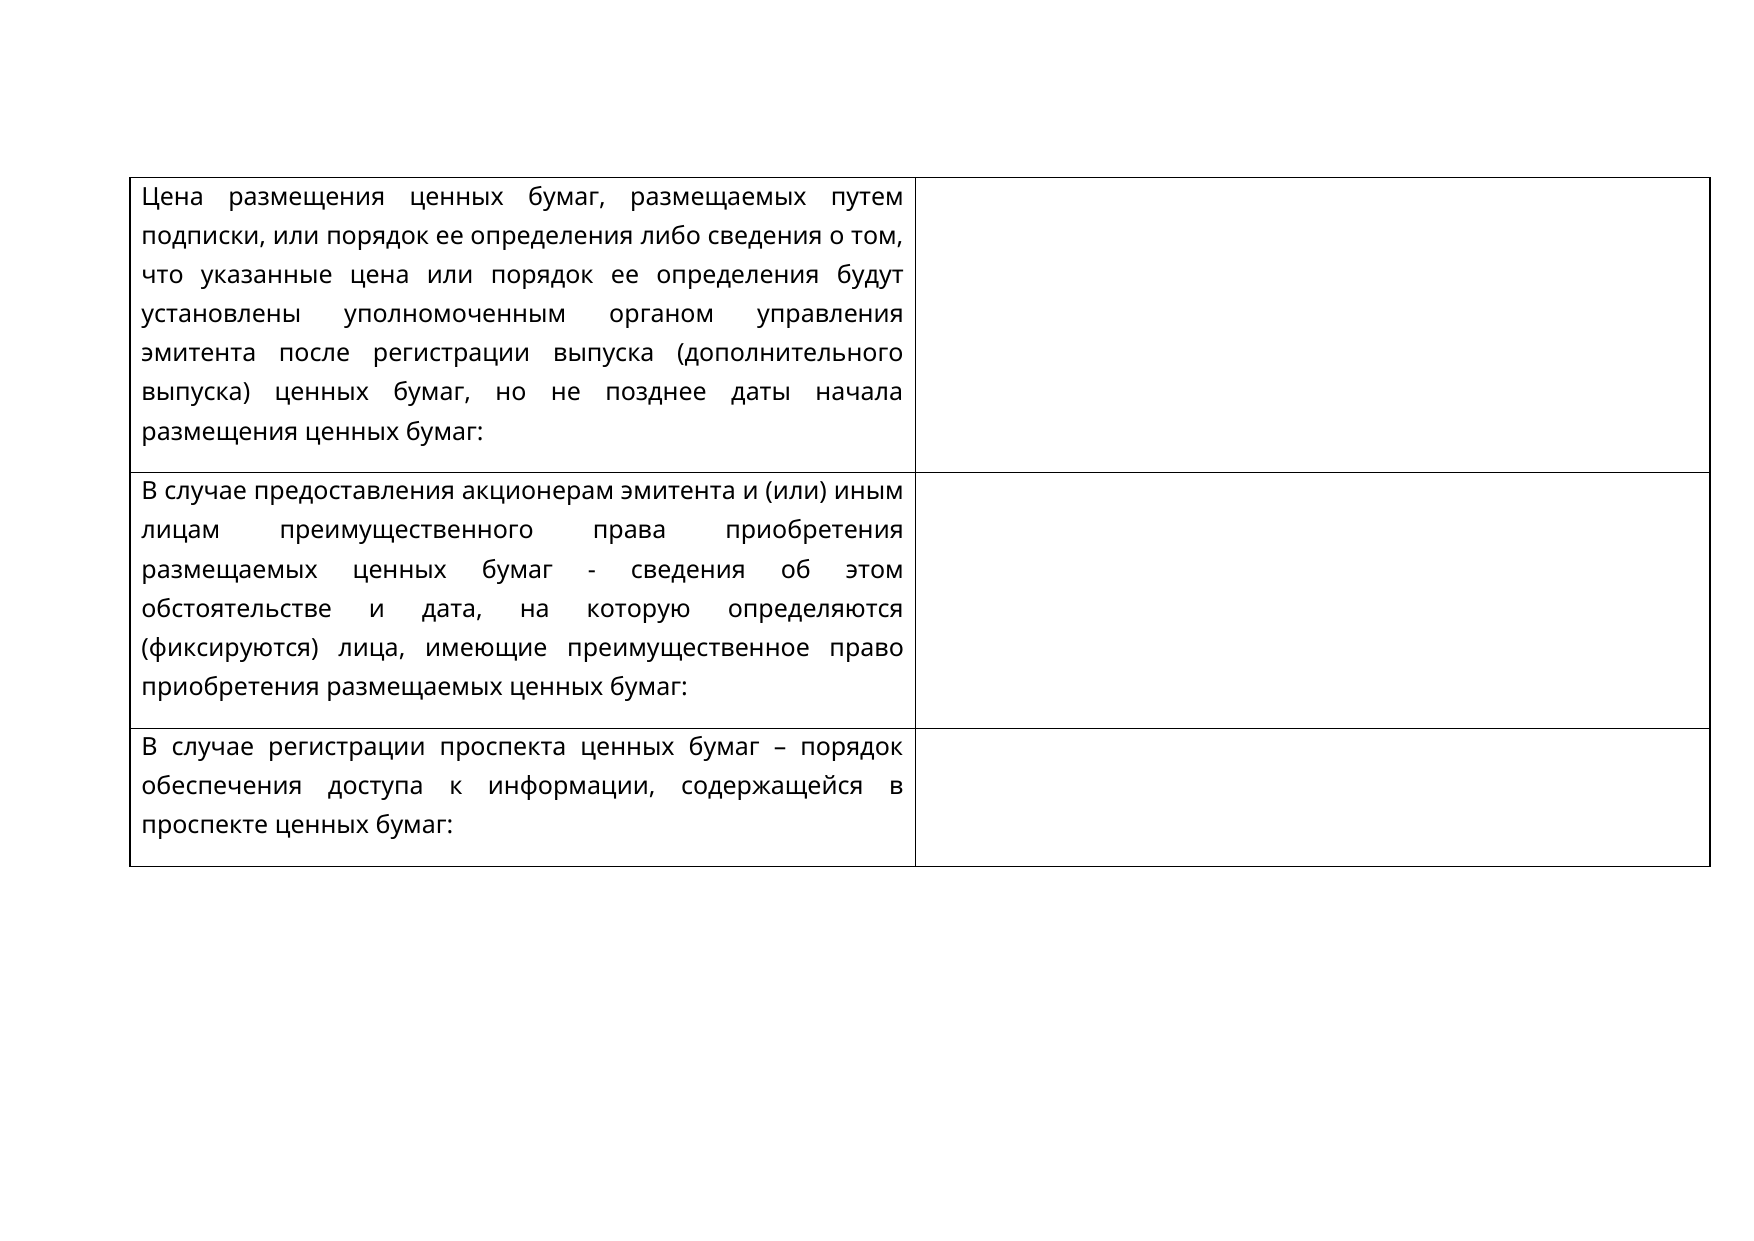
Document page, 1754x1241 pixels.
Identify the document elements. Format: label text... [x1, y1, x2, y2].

table_cell [916, 729, 1709, 866]
table_cell В случае предоставления акционерам эмитента и (или) иным лицам преимущественного права приобретения размещаемых ценных бумаг - сведения об этом обстоятельстве и дата, на которую определяются (фиксируются) лица, имеющие преимущественное право приобретения размещаемых ценных бумаг: [131, 473, 915, 728]
table_cell В случае регистрации проспекта ценных бумаг – порядок обеспечения доступа к информации, содержащейся в проспекте ценных бумаг: [131, 729, 915, 866]
table_cell [916, 473, 1709, 728]
table_cell Цена размещения ценных бумаг, размещаемых путем подписки, или порядок ее определения либо сведения о том, что указанные цена или порядок ее определения будут установлены уполномоченным органом управления эмитента после регистрации выпуска (дополнительного выпуска) ценных бумаг, но не позднее даты начала размещения ценных бумаг: [131, 178, 915, 472]
table_cell [916, 178, 1709, 472]
